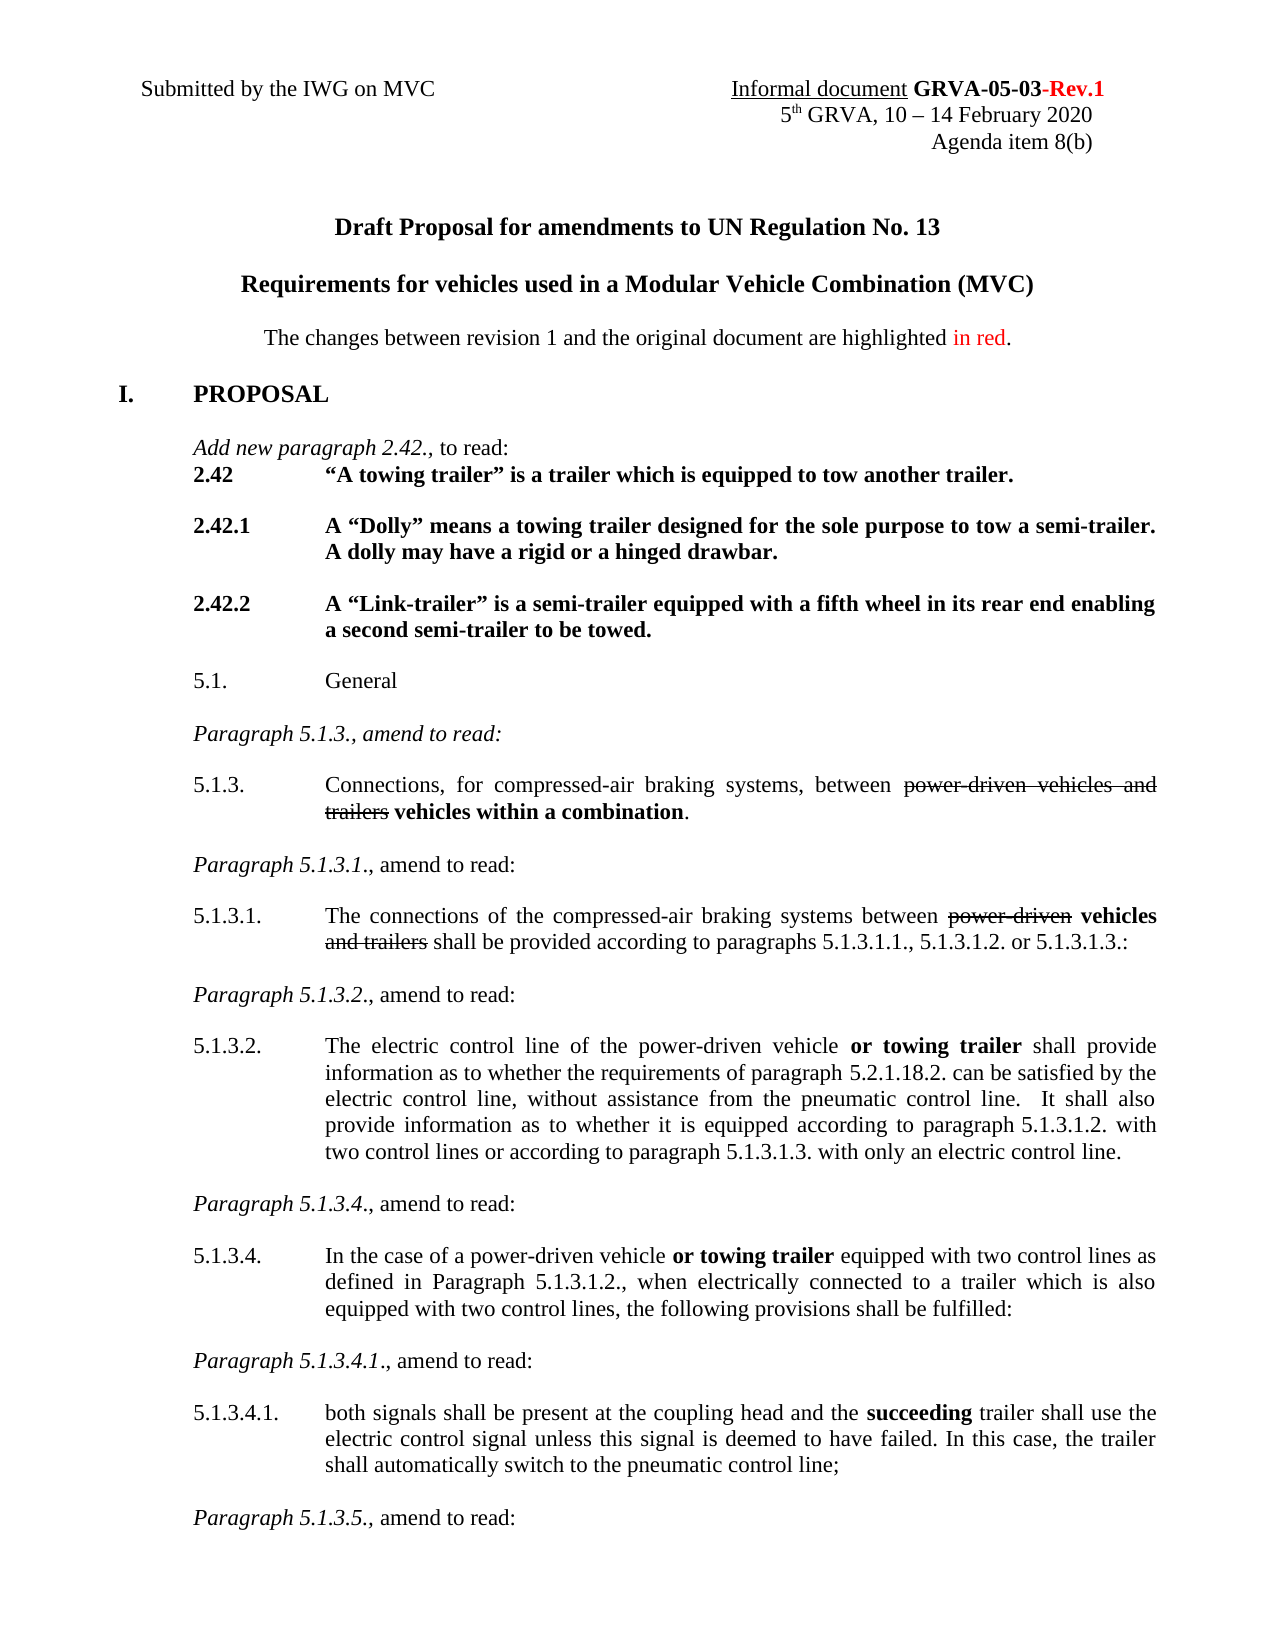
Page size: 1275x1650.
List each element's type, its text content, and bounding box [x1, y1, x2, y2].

text Add new paragraph 2.42., to read: [193, 434, 1157, 461]
text 5.1. General [193, 667, 1157, 694]
text 5.1.3.4.1. both signals shall be present at the coupling head and the succeeding trailer shall use the electric control signal unless this signal is deemed to have failed. In this case, the trailer shall automatically switch to the pneumatic control line; [193, 1399, 1157, 1478]
text Paragraph 5.1.3.5., amend to read: [193, 1504, 1157, 1530]
text 5.1.3.2. The electric control line of the power-driven vehicle or towing trailer shall provide information as to whether the requirements of paragraph 5.2.1.18.2. can be satisfied by the electric control line, without assistance from the pneumatic control line. It shall also provide information as to whether it is equipped according to paragraph 5.1.3.1.2. with two control lines or according to paragraph 5.1.3.1.3. with only an electric control line. [193, 1032, 1157, 1164]
text Paragraph 5.1.3.2., amend to read: [193, 981, 1157, 1007]
text Draft Proposal for amendments to UN Regulation No. 13 [118, 212, 1157, 240]
text Requirements for vehicles used in a Modular Vehicle Combination (MVC) [118, 269, 1157, 298]
text Paragraph 5.1.3.1., amend to read: [193, 851, 1157, 877]
text 5.1.3.4. In the case of a power-driven vehicle or towing trailer equipped with two control lines as defined in Paragraph 5.1.3.1.2., when electrically connected to a trailer which is also equipped with two control lines, the following provisions shall be fulfilled: [193, 1242, 1157, 1321]
text I. PROPOSAL [118, 379, 1157, 408]
text 2.42.1 A “Dolly” means a towing trailer designed for the sole purpose to tow a semi-trailer. A dolly may have a rigid or a hinged drawbar. [193, 512, 1157, 565]
text The changes between revision 1 and the original document are highlighted in red. [118, 324, 1157, 351]
text 2.42.2 A “Link-trailer” is a semi-trailer equipped with a fifth wheel in its rear end enabling a second semi-trailer to be towed. [193, 590, 1157, 642]
text 5.1.3.1. The connections of the compressed-air braking systems between power-driven vehicles and trailers shall be provided according to paragraphs 5.1.3.1.1., 5.1.3.1.2. or 5.1.3.1.3.: [193, 902, 1157, 955]
text 5.1.3. Connections, for compressed-air braking systems, between power-driven vehicles and trailers vehicles within a combination. [193, 772, 1157, 824]
text Paragraph 5.1.3.4.1., amend to read: [193, 1347, 1157, 1374]
text Paragraph 5.1.3., amend to read: [193, 720, 1157, 747]
text Paragraph 5.1.3.4., amend to read: [193, 1191, 1157, 1217]
text 2.42 “A towing trailer” is a trailer which is equipped to tow another trailer. [193, 461, 1157, 487]
